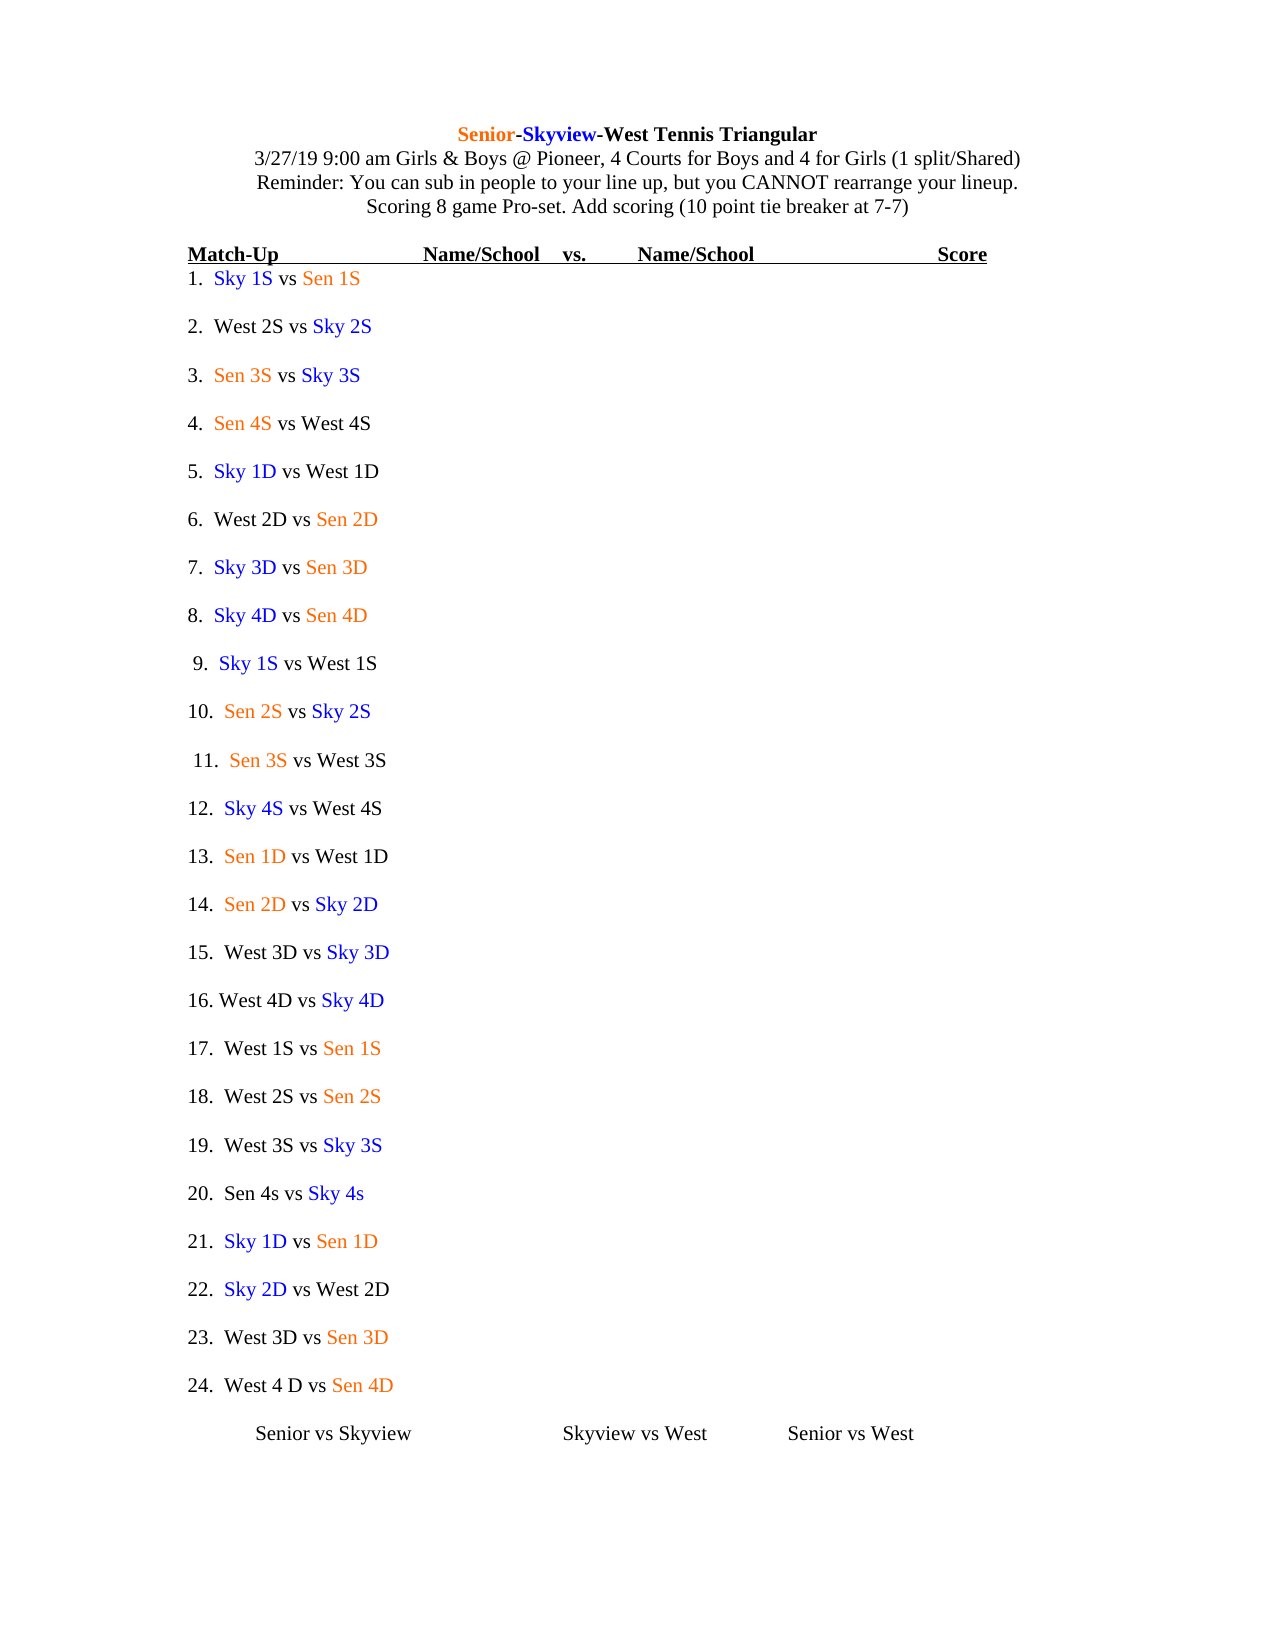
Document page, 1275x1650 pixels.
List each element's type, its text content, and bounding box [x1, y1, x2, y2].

text 12. Sky 4S vs West 4S [187, 796, 1087, 820]
text 19. West 3S vs Sky 3S [187, 1132, 1087, 1157]
text 3/27/19 9:00 am Girls & Boys @ Pioneer, 4 Courts for Boys and 4 for Girls (1 split/Shared) [187, 146, 1087, 170]
text 10. Sen 2S vs Sky 2S [187, 699, 1087, 723]
text 1. Sky 1S vs Sen 1S [187, 266, 1087, 290]
text 17. West 1S vs Sen 1S [187, 1036, 1087, 1060]
text 21. Sky 1D vs Sen 1D [187, 1229, 1087, 1253]
text 22. Sky 2D vs West 2D [187, 1277, 1087, 1301]
text 23. West 3D vs Sen 3D [187, 1325, 1087, 1349]
text 14. Sen 2D vs Sky 2D [187, 892, 1087, 916]
text 6. West 2D vs Sen 2D [187, 507, 1087, 531]
text 2. West 2S vs Sky 2S [187, 314, 1087, 338]
text 4. Sen 4S vs West 4S [187, 411, 1087, 435]
text 15. West 3D vs Sky 3D [187, 940, 1087, 964]
text 7. Sky 3D vs Sen 3D [187, 555, 1087, 579]
text 16. West 4D vs Sky 4D [187, 988, 1087, 1012]
text 18. West 2S vs Sen 2S [187, 1084, 1087, 1108]
text Senior vs Skyview Skyview vs West Senior vs West [187, 1421, 1087, 1493]
text 9. Sky 1S vs West 1S [187, 651, 1087, 675]
text 3. Sen 3S vs Sky 3S [187, 362, 1087, 387]
text 5. Sky 1D vs West 1D [187, 459, 1087, 483]
text 11. Sen 3S vs West 3S [187, 747, 1087, 772]
text 20. Sen 4s vs Sky 4s [187, 1181, 1087, 1205]
text 13. Sen 1D vs West 1D [187, 844, 1087, 868]
text 24. West 4 D vs Sen 4D [187, 1373, 1087, 1397]
text Senior-Skyview-West Tennis Triangular [187, 122, 1087, 146]
text Match-Up Name/School vs. Name/School Score [187, 242, 1087, 266]
text 8. Sky 4D vs Sen 4D [187, 603, 1087, 627]
text Reminder: You can sub in people to your line up, but you CANNOT rearrange your lineup. [187, 170, 1087, 194]
text Scoring 8 game Pro-set. Add scoring (10 point tie breaker at 7-7) [187, 194, 1087, 218]
